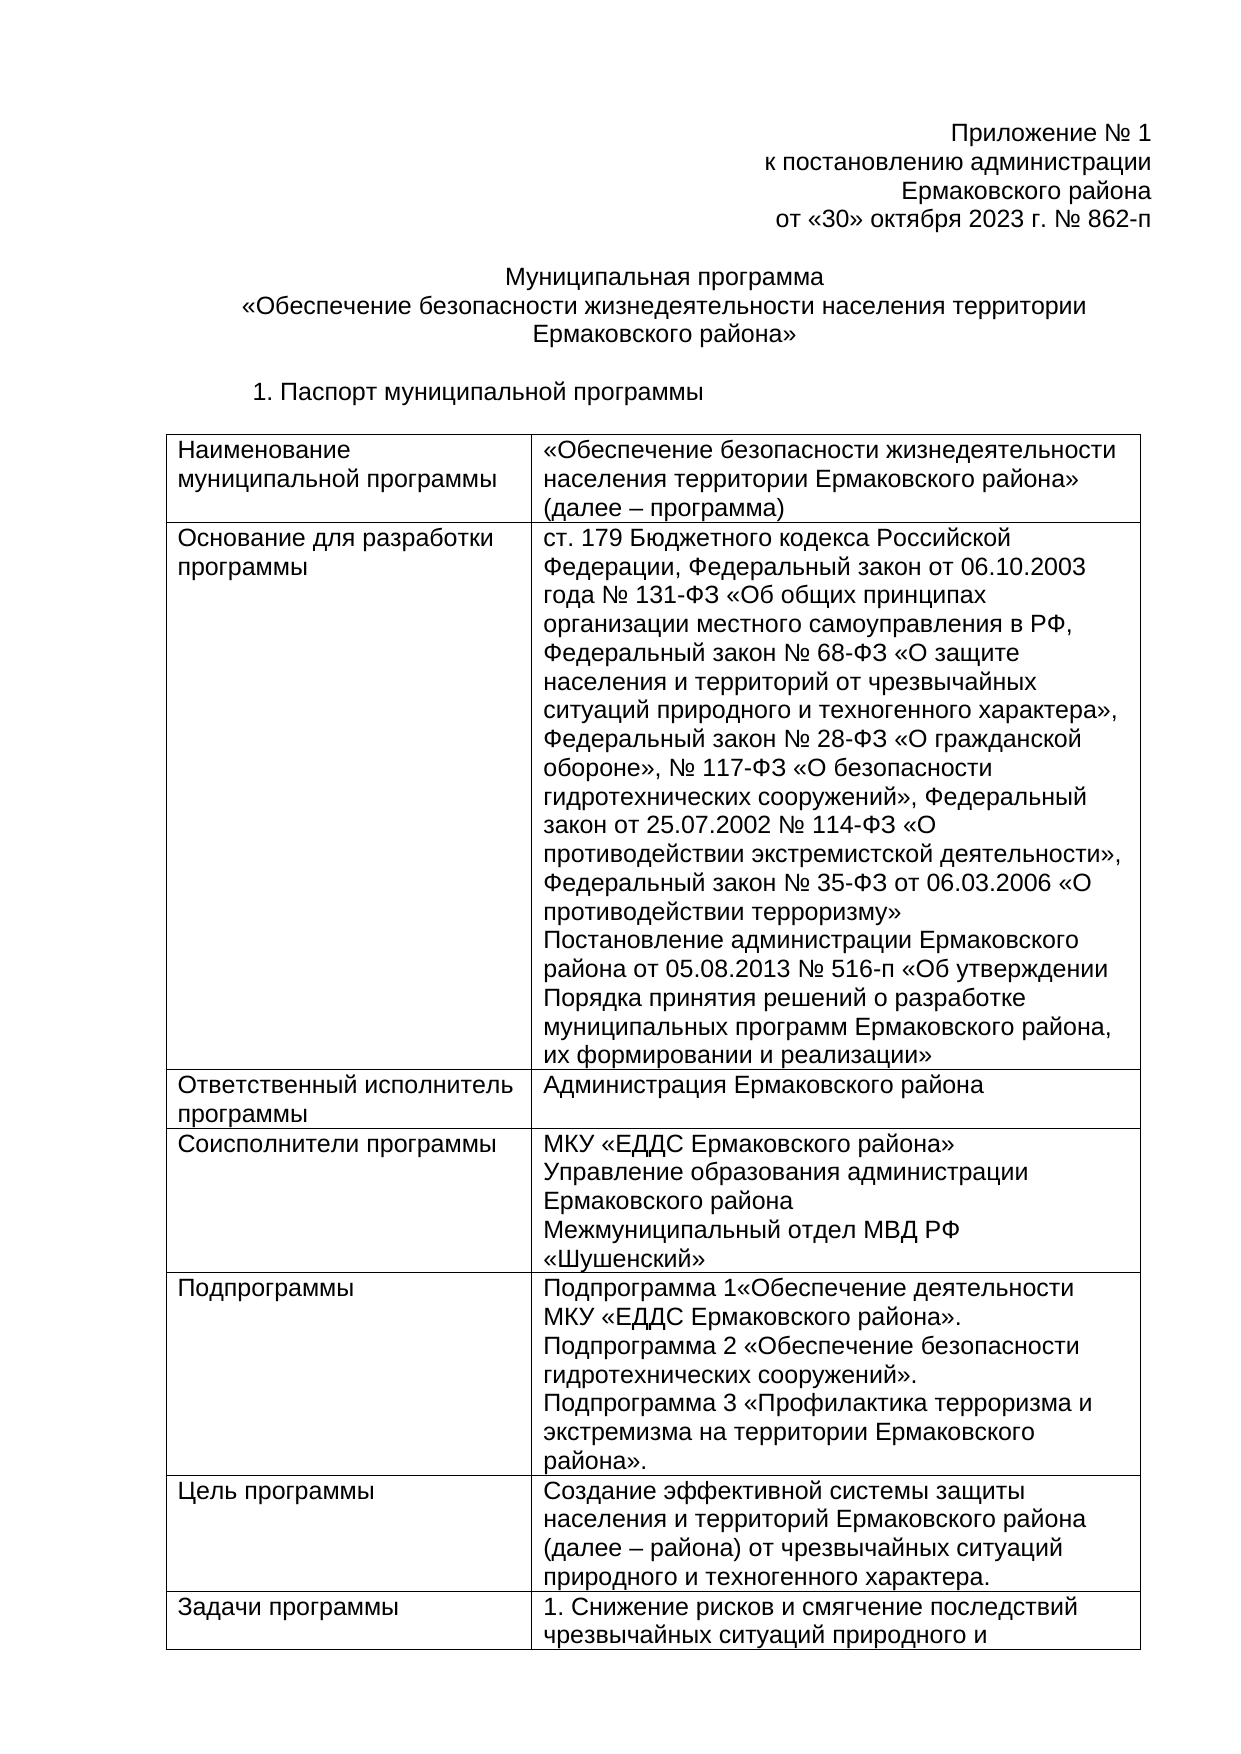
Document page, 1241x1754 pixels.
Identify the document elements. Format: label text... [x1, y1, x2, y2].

table_cell Создание эффективной системы защиты населения и территорий Ермаковского района (далее – района) от чрезвычайных ситуаций природного и техногенного характера. [532, 1476, 1140, 1591]
table_cell Подпрограмма 1«Обеспечение деятельности МКУ «ЕДДС Ермаковского района». Подпрограмма 2 «Обеспечение безопасности гидротехнических сооружений». Подпрограмма 3 «Профилактика терроризма и экстремизма на территории Ермаковского района». [532, 1273, 1140, 1474]
text 1. Паспорт муниципальной программы [177, 377, 1152, 406]
text Ермаковского района» [177, 319, 1152, 348]
text Муниципальная программа [177, 262, 1152, 291]
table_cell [532, 1592, 1140, 1649]
text Ермаковского района [177, 176, 1152, 204]
table_cell Администрация Ермаковского района [532, 1070, 1140, 1127]
table_cell Задачи программы [167, 1592, 531, 1649]
table_header «Обеспечение безопасности жизнедеятельности населения территории Ермаковского района» (далее – программа) [532, 435, 1140, 522]
table_header Наименование муниципальной программы [167, 435, 531, 522]
text «Обеспечение безопасности жизнедеятельности населения территории [177, 291, 1152, 319]
table_cell ст. 179 Бюджетного кодекса Российской Федерации, Федеральный закон от 06.10.2003 года № 131-ФЗ «Об общих принципах организации местного самоуправления в РФ, Федеральный закон № 68-ФЗ «О защите населения и территорий от чрезвычайных ситуаций природного и техногенного характера», Федеральный закон № 28-ФЗ «О гражданской обороне», № 117-ФЗ «О безопасности гидротехнических сооружений», Федеральный закон от 25.07.2002 № 114-ФЗ «О противодействии экстремистской деятельности», Федеральный закон № 35-ФЗ от 06.03.2006 «О противодействии терроризму» Постановление администрации Ермаковского района от 05.08.2013 № 516-п «Об утверждении Порядка принятия решений о разработке муниципальных программ Ермаковского района, их формировании и реализации» [532, 523, 1140, 1069]
table_cell Подпрограммы [167, 1273, 531, 1474]
table_cell Цель программы [167, 1476, 531, 1591]
table_cell Соисполнители программы [167, 1129, 531, 1272]
table_cell МКУ «ЕДДС Ермаковского района» Управление образования администрации Ермаковского района Межмуниципальный отдел МВД РФ «Шушенский» [532, 1129, 1140, 1272]
text от «30» октября 2023 г. № 862-п [177, 204, 1152, 233]
text к постановлению администрации [177, 147, 1152, 176]
table_cell Основание для разработки программы [167, 523, 531, 1069]
table_cell Ответственный исполнитель программы [167, 1070, 531, 1127]
text Приложение № 1 [177, 118, 1152, 147]
